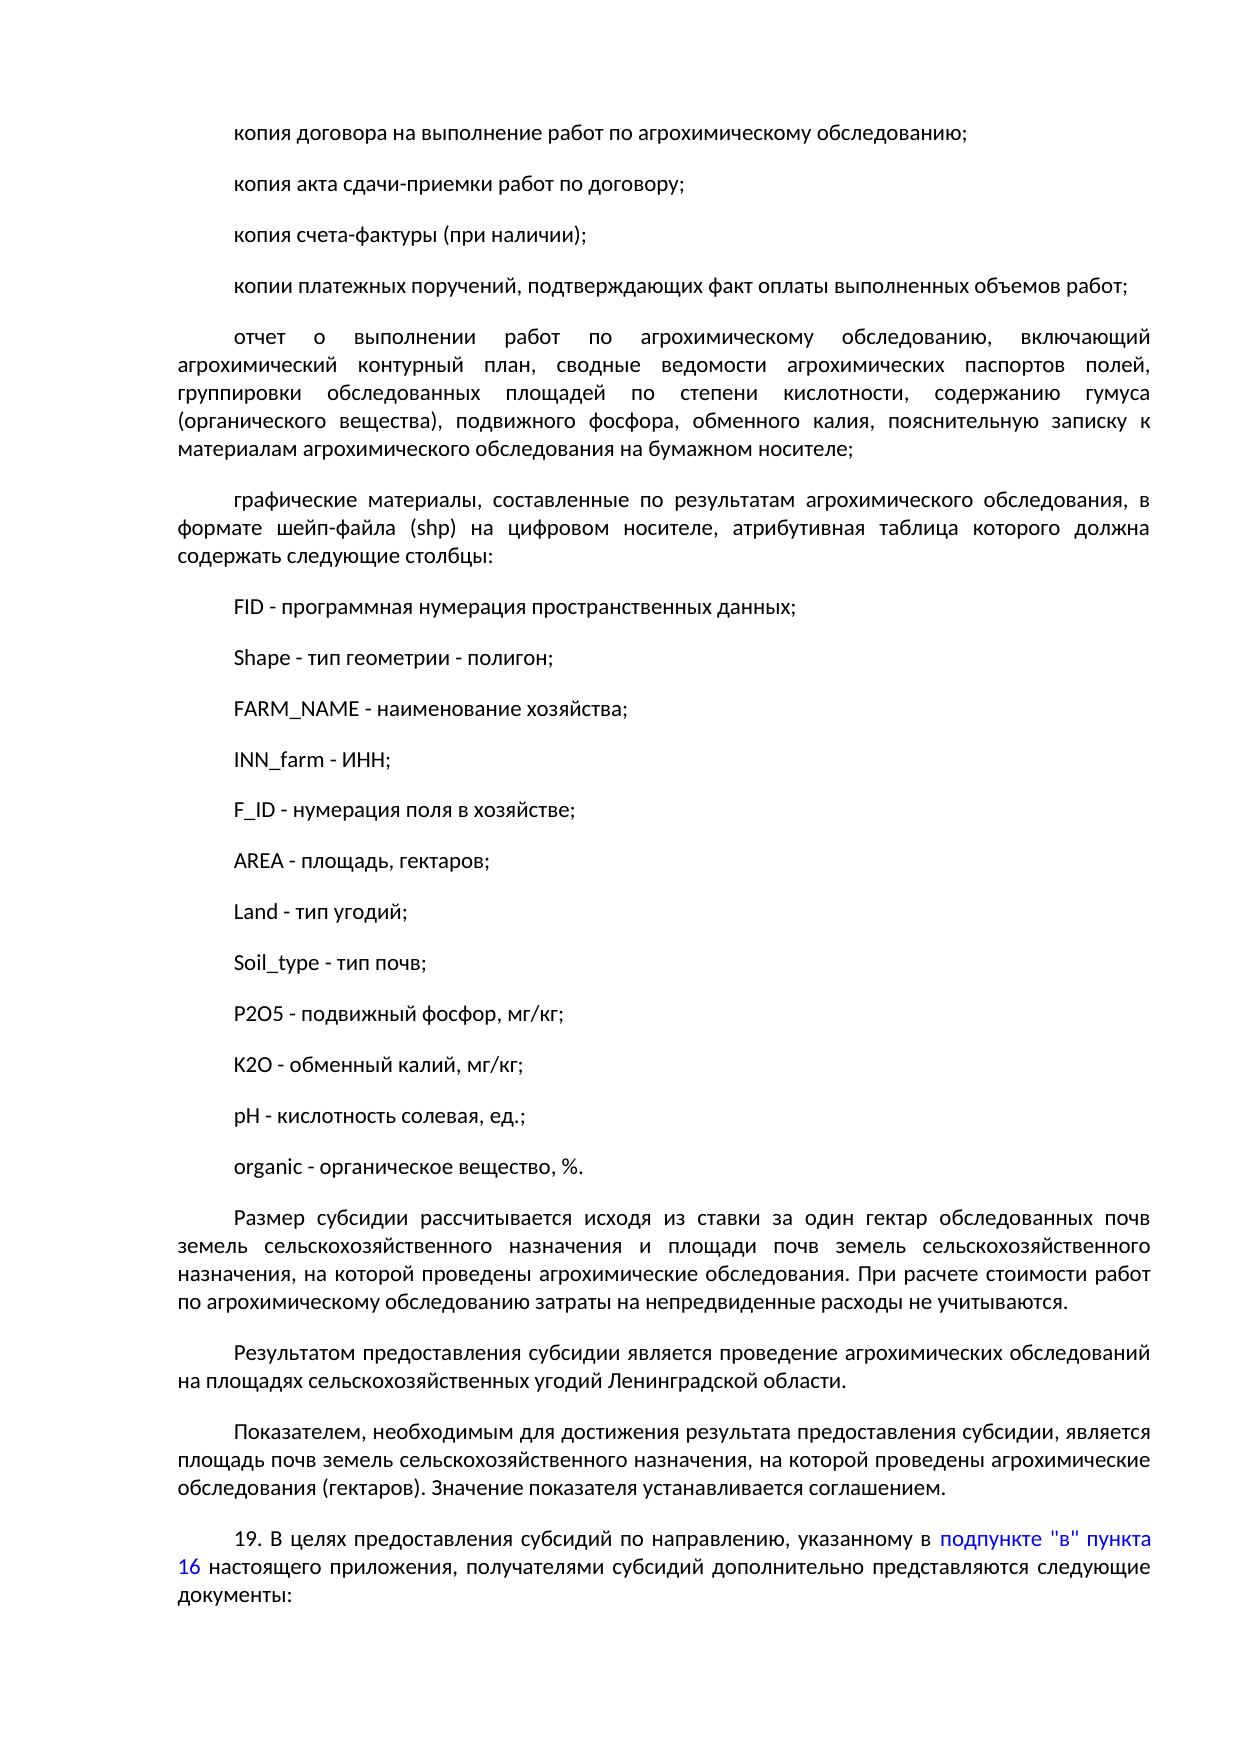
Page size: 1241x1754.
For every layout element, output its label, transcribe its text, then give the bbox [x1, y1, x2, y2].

text копия счета-фактуры (при наличии); [177, 220, 1152, 248]
text AREA - площадь, гектаров; [177, 847, 1152, 874]
text FID - программная нумерация пространственных данных; [177, 592, 1152, 620]
text Shape - тип геометрии - полигон; [177, 643, 1152, 671]
text копия договора на выполнение работ по агрохимическому обследованию; [177, 118, 1152, 146]
text Показателем, необходимым для достижения результата предоставления субсидии, является площадь почв земель сельскохозяйственного назначения, на которой проведены агрохимические обследования (гектаров). Значение показателя устанавливается соглашением. [177, 1417, 1152, 1501]
text копия акта сдачи-приемки работ по договору; [177, 169, 1152, 197]
text графические материалы, составленные по результатам агрохимического обследования, в формате шейп-файла (shp) на цифровом носителе, атрибутивная таблица которого должна содержать следующие столбцы: [177, 485, 1152, 569]
text отчет о выполнении работ по агрохимическому обследованию, включающий агрохимический контурный план, сводные ведомости агрохимических паспортов полей, группировки обследованных площадей по степени кислотности, содержанию гумуса (органического вещества), подвижного фосфора, обменного калия, пояснительную записку к материалам агрохимического обследования на бумажном носителе; [177, 322, 1152, 462]
text копии платежных поручений, подтверждающих факт оплаты выполненных объемов работ; [177, 271, 1152, 299]
text pH - кислотность солевая, ед.; [177, 1101, 1152, 1129]
text Результатом предоставления субсидии является проведение агрохимических обследований на площадях сельскохозяйственных угодий Ленинградской области. [177, 1338, 1152, 1394]
text Land - тип угодий; [177, 897, 1152, 926]
text K2O - обменный калий, мг/кг; [177, 1050, 1152, 1078]
text Размер субсидии рассчитывается исходя из ставки за один гектар обследованных почв земель сельскохозяйственного назначения и площади почв земель сельскохозяйственного назначения, на которой проведены агрохимические обследования. При расчете стоимости работ по агрохимическому обследованию затраты на непредвиденные расходы не учитываются. [177, 1203, 1152, 1315]
text organic - органическое вещество, %. [177, 1152, 1152, 1180]
text Soil_type - тип почв; [177, 948, 1152, 976]
text 19. В целях предоставления субсидий по направлению, указанному в подпункте "в" пункта 16 настоящего приложения, получателями субсидий дополнительно представляются следующие документы: [177, 1524, 1152, 1608]
text INN_farm - ИНН; [177, 745, 1152, 773]
text FARM_NAME - наименование хозяйства; [177, 694, 1152, 722]
text P2O5 - подвижный фосфор, мг/кг; [177, 999, 1152, 1027]
text F_ID - нумерация поля в хозяйстве; [177, 796, 1152, 824]
